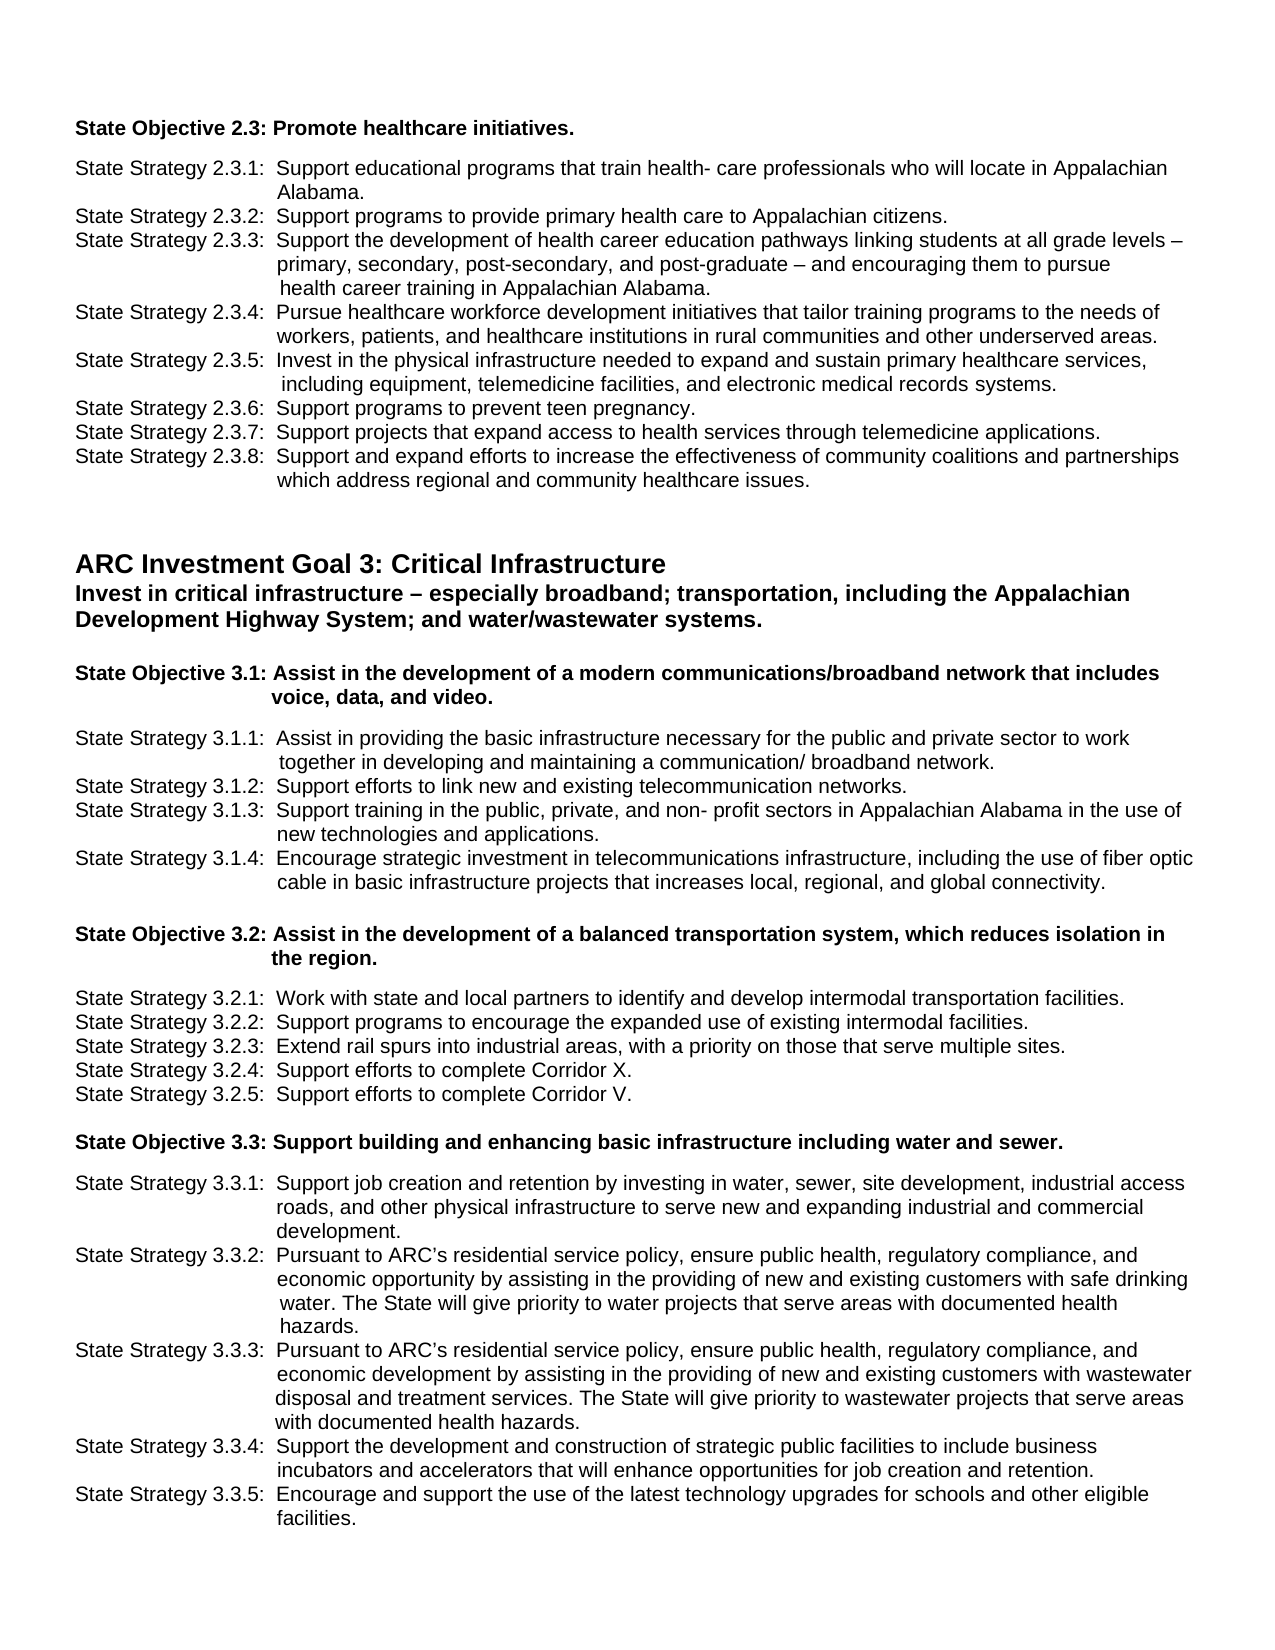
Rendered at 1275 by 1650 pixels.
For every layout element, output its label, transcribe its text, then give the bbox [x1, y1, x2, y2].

text economic development by assisting in the providing of new and existing customers with wastewater [75, 1362, 1200, 1386]
text facilities. [75, 1506, 1200, 1530]
text State Strategy 3.1.1: Assist in providing the basic infrastructure necessary for the public and private sector to work [75, 726, 1200, 750]
text State Strategy 3.2.3: Extend rail spurs into industrial areas, with a priority on those that serve multiple sites. [75, 1034, 1200, 1058]
text voice, data, and video. [75, 685, 1200, 709]
text State Strategy 3.3.3: Pursuant to ARC’s residential service policy, ensure public health, regulatory compliance, and [75, 1338, 1200, 1362]
text State Strategy 2.3.1: Support educational programs that train health- care professionals who will locate in Appalachian [75, 156, 1200, 180]
text new technologies and applications. [75, 822, 1200, 846]
text the region. [75, 946, 1200, 969]
text State Objective 2.3: Promote healthcare initiatives. [75, 116, 1200, 139]
text State Strategy 3.2.4: Support efforts to complete Corridor X. [75, 1058, 1200, 1082]
text State Strategy 3.1.2: Support efforts to link new and existing telecommunication networks. [75, 774, 1200, 798]
text roads, and other physical infrastructure to serve new and expanding industrial and commercial [75, 1194, 1200, 1218]
text health career training in Appalachian Alabama. [75, 276, 1200, 300]
text primary, secondary, post-secondary, and post-graduate – and encouraging them to pursue [75, 252, 1200, 276]
text State Strategy 2.3.7: Support projects that expand access to health services through telemedicine applications. [75, 420, 1200, 444]
text water. The State will give priority to water projects that serve areas with documented health [274, 1290, 1200, 1314]
text State Strategy 3.3.1: Support job creation and retention by investing in water, sewer, site development, industrial access [75, 1171, 1200, 1194]
text State Objective 3.3: Support building and enhancing basic infrastructure including water and sewer. [75, 1130, 1200, 1154]
text cable in basic infrastructure projects that increases local, regional, and global connectivity. [75, 869, 1200, 893]
text State Strategy 3.3.4: Support the development and construction of strategic public facilities to include business [75, 1434, 1200, 1458]
text State Strategy 3.1.4: Encourage strategic investment in telecommunications infrastructure, including the use of fiber optic [75, 846, 1200, 869]
text workers, patients, and healthcare institutions in rural communities and other underserved areas. [75, 324, 1200, 348]
text ARC Investment Goal 3: Critical Infrastructure [75, 548, 1200, 580]
text State Strategy 3.3.5: Encourage and support the use of the latest technology upgrades for schools and other eligible [75, 1482, 1200, 1506]
text economic opportunity by assisting in the providing of new and existing customers with safe drinking [75, 1266, 1200, 1290]
text State Strategy 3.2.2: Support programs to encourage the expanded use of existing intermodal facilities. [75, 1010, 1200, 1034]
text Alabama. [75, 180, 1200, 204]
text State Objective 3.2: Assist in the development of a balanced transportation system, which reduces isolation in [75, 922, 1200, 946]
text including equipment, telemedicine facilities, and electronic medical records systems. [75, 372, 1200, 396]
text incubators and accelerators that will enhance opportunities for job creation and retention. [225, 1458, 1200, 1482]
text State Strategy 3.1.3: Support training in the public, private, and non- profit sectors in Appalachian Alabama in the use of [75, 798, 1200, 822]
text development. [75, 1218, 1200, 1242]
text State Strategy 2.3.5: Invest in the physical infrastructure needed to expand and sustain primary healthcare services, [75, 348, 1200, 372]
text which address regional and community healthcare issues. [75, 468, 1200, 492]
text State Strategy 3.2.1: Work with state and local partners to identify and develop intermodal transportation facilities. [75, 986, 1200, 1010]
text State Strategy 2.3.6: Support programs to prevent teen pregnancy. [75, 396, 1200, 420]
text State Strategy 2.3.8: Support and expand efforts to increase the effectiveness of community coalitions and partnerships [75, 444, 1200, 468]
text Invest in critical infrastructure – especially broadband; transportation, including the Appalachian Development Highway System; and water/wastewater systems. [75, 580, 1200, 632]
text State Strategy 2.3.3: Support the development of health career education pathways linking students at all grade levels – [75, 228, 1200, 252]
text hazards. [274, 1314, 1200, 1338]
text State Strategy 2.3.2: Support programs to provide primary health care to Appalachian citizens. [75, 204, 1200, 228]
text together in developing and maintaining a communication/ broadband network. [75, 750, 1200, 774]
text disposal and treatment services. The State will give priority to wastewater projects that serve areas [75, 1386, 1200, 1410]
text State Strategy 3.3.2: Pursuant to ARC’s residential service policy, ensure public health, regulatory compliance, and [75, 1242, 1200, 1266]
text State Strategy 2.3.4: Pursue healthcare workforce development initiatives that tailor training programs to the needs of [75, 300, 1200, 324]
text State Objective 3.1: Assist in the development of a modern communications/broadband network that includes [75, 661, 1200, 685]
text with documented health hazards. [75, 1410, 1200, 1434]
text State Strategy 3.2.5: Support efforts to complete Corridor V. [75, 1082, 1200, 1106]
